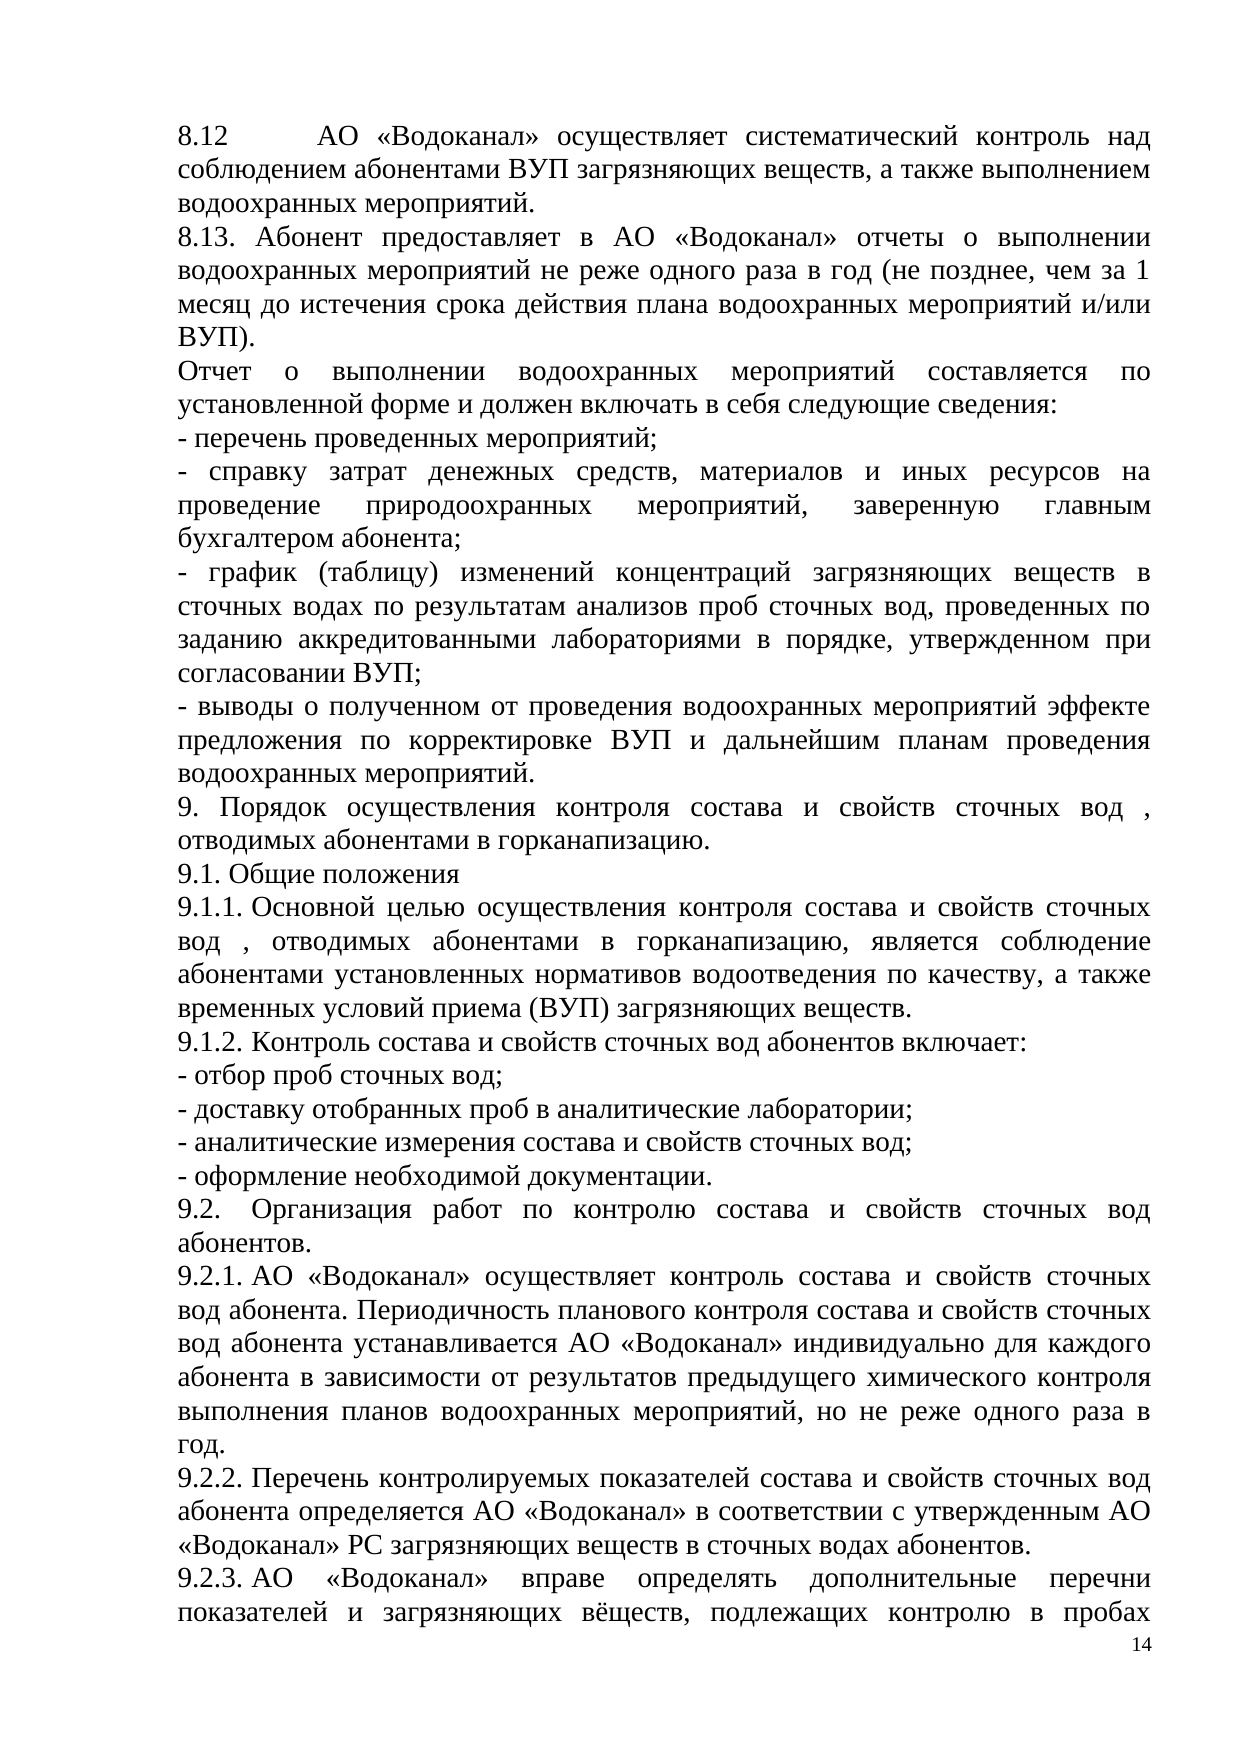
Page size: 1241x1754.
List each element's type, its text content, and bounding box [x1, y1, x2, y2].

text 9.2.1. АО «Водоканал» осуществляет контроль состава и свойств сточных вод абонента. Периодичность планового контроля состава и свойств сточных вод абонента устанавливается АО «Водоканал» индивидуально для каждого абонента в зависимости от результатов предыдущего химического контроля выполнения планов водоохранных мероприятий, но не реже одного раза в год. [177, 1258, 1152, 1460]
text 9. Порядок осуществления контроля состава и свойств сточных вод , отводимых абонентами в горканапизацию. [177, 789, 1152, 856]
text 9.1.2. Контроль состава и свойств сточных вод абонентов включает: [177, 1024, 1152, 1057]
text - перечень проведенных мероприятий; [177, 420, 1152, 453]
text 9.1.1. Основной целью осуществления контроля состава и свойств сточных вод , отводимых абонентами в горканапизацию, является соблюдение абонентами установленных нормативов водоотведения по качеству, а также временных условий приема (ВУП) загрязняющих веществ. [177, 889, 1152, 1024]
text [177, 1560, 1152, 1627]
text - доставку отобранных проб в аналитические лаборатории; [177, 1091, 1152, 1124]
text - оформление необходимой документации. [177, 1158, 1152, 1191]
text - выводы о полученном от проведения водоохранных мероприятий эффекте предложения по корректировке ВУП и дальнейшим планам проведения водоохранных мероприятий. [177, 688, 1152, 789]
text 9.2. Организация работ по контролю состава и свойств сточных вод абонентов. [177, 1191, 1152, 1258]
text 9.1. Общие положения [177, 856, 1152, 889]
text 9.2.2. Перечень контролируемых показателей состава и свойств сточных вод абонента определяется АО «Водоканал» в соответствии с утвержденным АО «Водоканал» РС загрязняющих веществ в сточных водах абонентов. [177, 1460, 1152, 1560]
text 8.12 АО «Водоканал» осуществляет систематический контроль над соблюдением абонентами ВУП загрязняющих веществ, а также выполнением водоохранных мероприятий. [177, 118, 1152, 219]
text - отбор проб сточных вод; [177, 1057, 1152, 1091]
text 8.13. Абонент предоставляет в АО «Водоканал» отчеты о выполнении водоохранных мероприятий не реже одного раза в год (не позднее, чем за 1 месяц до истечения срока действия плана водоохранных мероприятий и/или ВУП). [177, 219, 1152, 353]
text Отчет о выполнении водоохранных мероприятий составляется по установленной форме и должен включать в себя следующие сведения: [177, 353, 1152, 420]
text - аналитические измерения состава и свойств сточных вод; [177, 1124, 1152, 1158]
text - график (таблицу) изменений концентраций загрязняющих веществ в сточных водах по результатам анализов проб сточных вод, проведенных по заданию аккредитованными лабораториями в порядке, утвержденном при согласовании ВУП; [177, 554, 1152, 688]
text - справку затрат денежных средств, материалов и иных ресурсов на проведение природоохранных мероприятий, заверенную главным бухгалтером абонента; [177, 453, 1152, 554]
